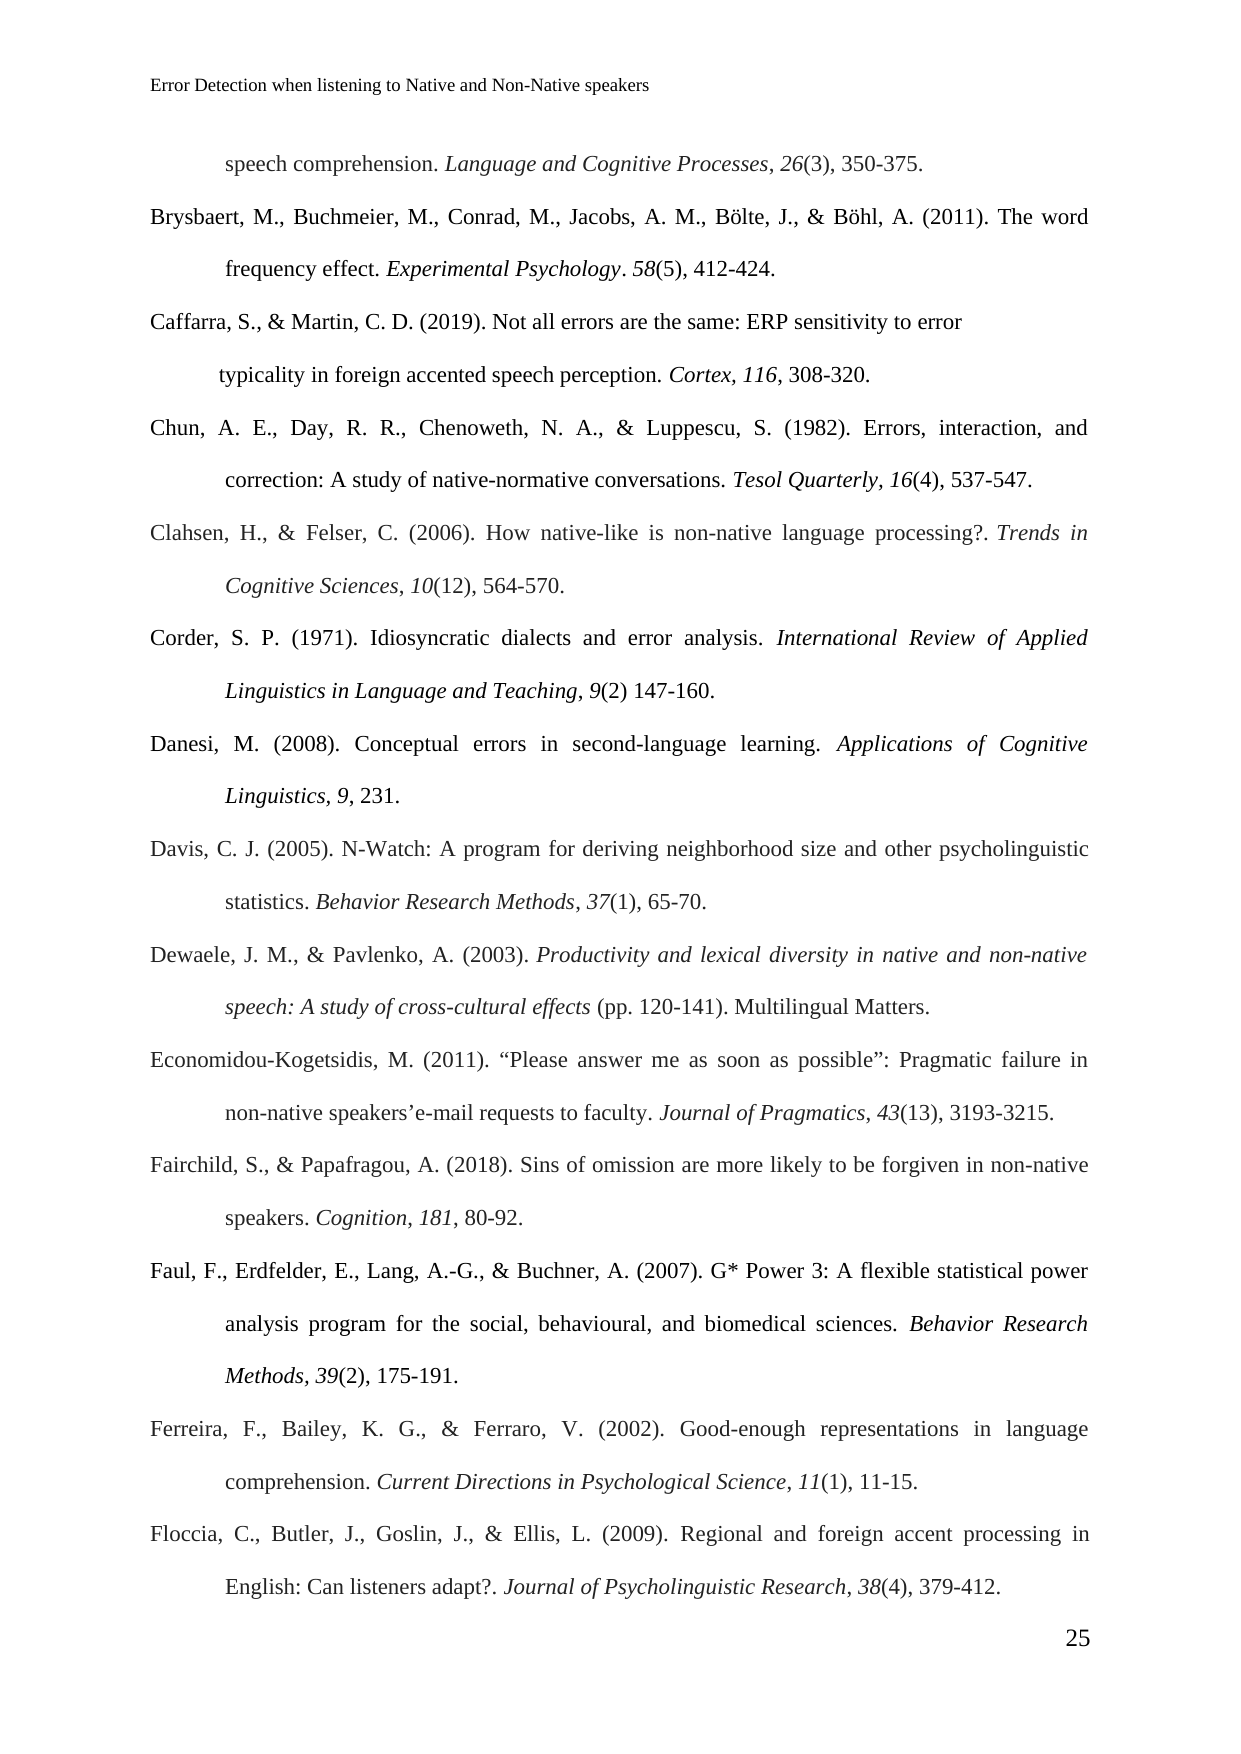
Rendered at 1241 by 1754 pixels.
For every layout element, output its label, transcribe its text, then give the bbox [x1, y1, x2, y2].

text Dewaele, J. M., & Pavlenko, A. (2003). Productivity and lexical diversity in native and non-native speech: A study of cross-cultural effects (pp. 120-141). Multilingual Matters. [150, 941, 1090, 1020]
text Floccia, C., Butler, J., Goslin, J., & Ellis, L. (2009). Regional and foreign accent processing in English: Can listeners adapt?. Journal of Psycholinguistic Research, 38(4), 379-412. [150, 1520, 1090, 1599]
text Davis, C. J. (2005). N-Watch: A program for deriving neighborhood size and other psycholinguistic statistics. Behavior Research Methods, 37(1), 65-70. [150, 835, 1090, 914]
text Faul, F., Erdfelder, E., Lang, A.-G., & Buchner, A. (2007). G* Power 3: A flexible statistical power analysis program for the social, behavioural, and biomedical sciences. Behavior Research Methods, 39(2), 175-191. [150, 1257, 1090, 1389]
text Ferreira, F., Bailey, K. G., & Ferraro, V. (2002). Good-enough representations in language comprehension. Current Directions in Psychological Science, 11(1), 11-15. [150, 1441, 1090, 1494]
text Economidou-Kogetsidis, M. (2011). “Please answer me as soon as possible”: Pragmatic failure in non-native speakers’e-mail requests to faculty. Journal of Pragmatics, 43(13), 3193-3215. [150, 1046, 1090, 1125]
text typicality in foreign accented speech perception. Cortex, 116, 308-320. [150, 361, 1090, 387]
text Chun, A. E., Day, R. R., Chenoweth, N. A., & Luppescu, S. (1982). Errors, interaction, and correction: A study of native‐normative conversations. Tesol Quarterly, 16(4), 537-547. [150, 413, 1090, 493]
text Caffarra, S., & Martin, C. D. (2019). Not all errors are the same: ERP sensitivity to error [150, 308, 1090, 334]
text Fairchild, S., & Papafragou, A. (2018). Sins of omission are more likely to be forgiven in non-native speakers. Cognition, 181, 80-92. [150, 1178, 1090, 1231]
text Danesi, M. (2008). Conceptual errors in second-language learning. Applications of Cognitive Linguistics, 9, 231. [150, 730, 1090, 809]
text Clahsen, H., & Felser, C. (2006). How native-like is non-native language processing?. Trends in Cognitive Sciences, 10(12), 564-570. [150, 519, 1090, 598]
text Corder, S. P. (1971). Idiosyncratic dialects and error analysis. International Review of Applied Linguistics in Language and Teaching, 9(2) 147-160. [150, 624, 1090, 703]
text speech comprehension. Language and Cognitive Processes, 26(3), 350-375. [150, 150, 1090, 176]
text Brysbaert, M., Buchmeier, M., Conrad, M., Jacobs, A. M., Bölte, J., & Böhl, A. (2011). The word frequency effect. Experimental Psychology. 58(5), 412-424. [150, 203, 1090, 282]
